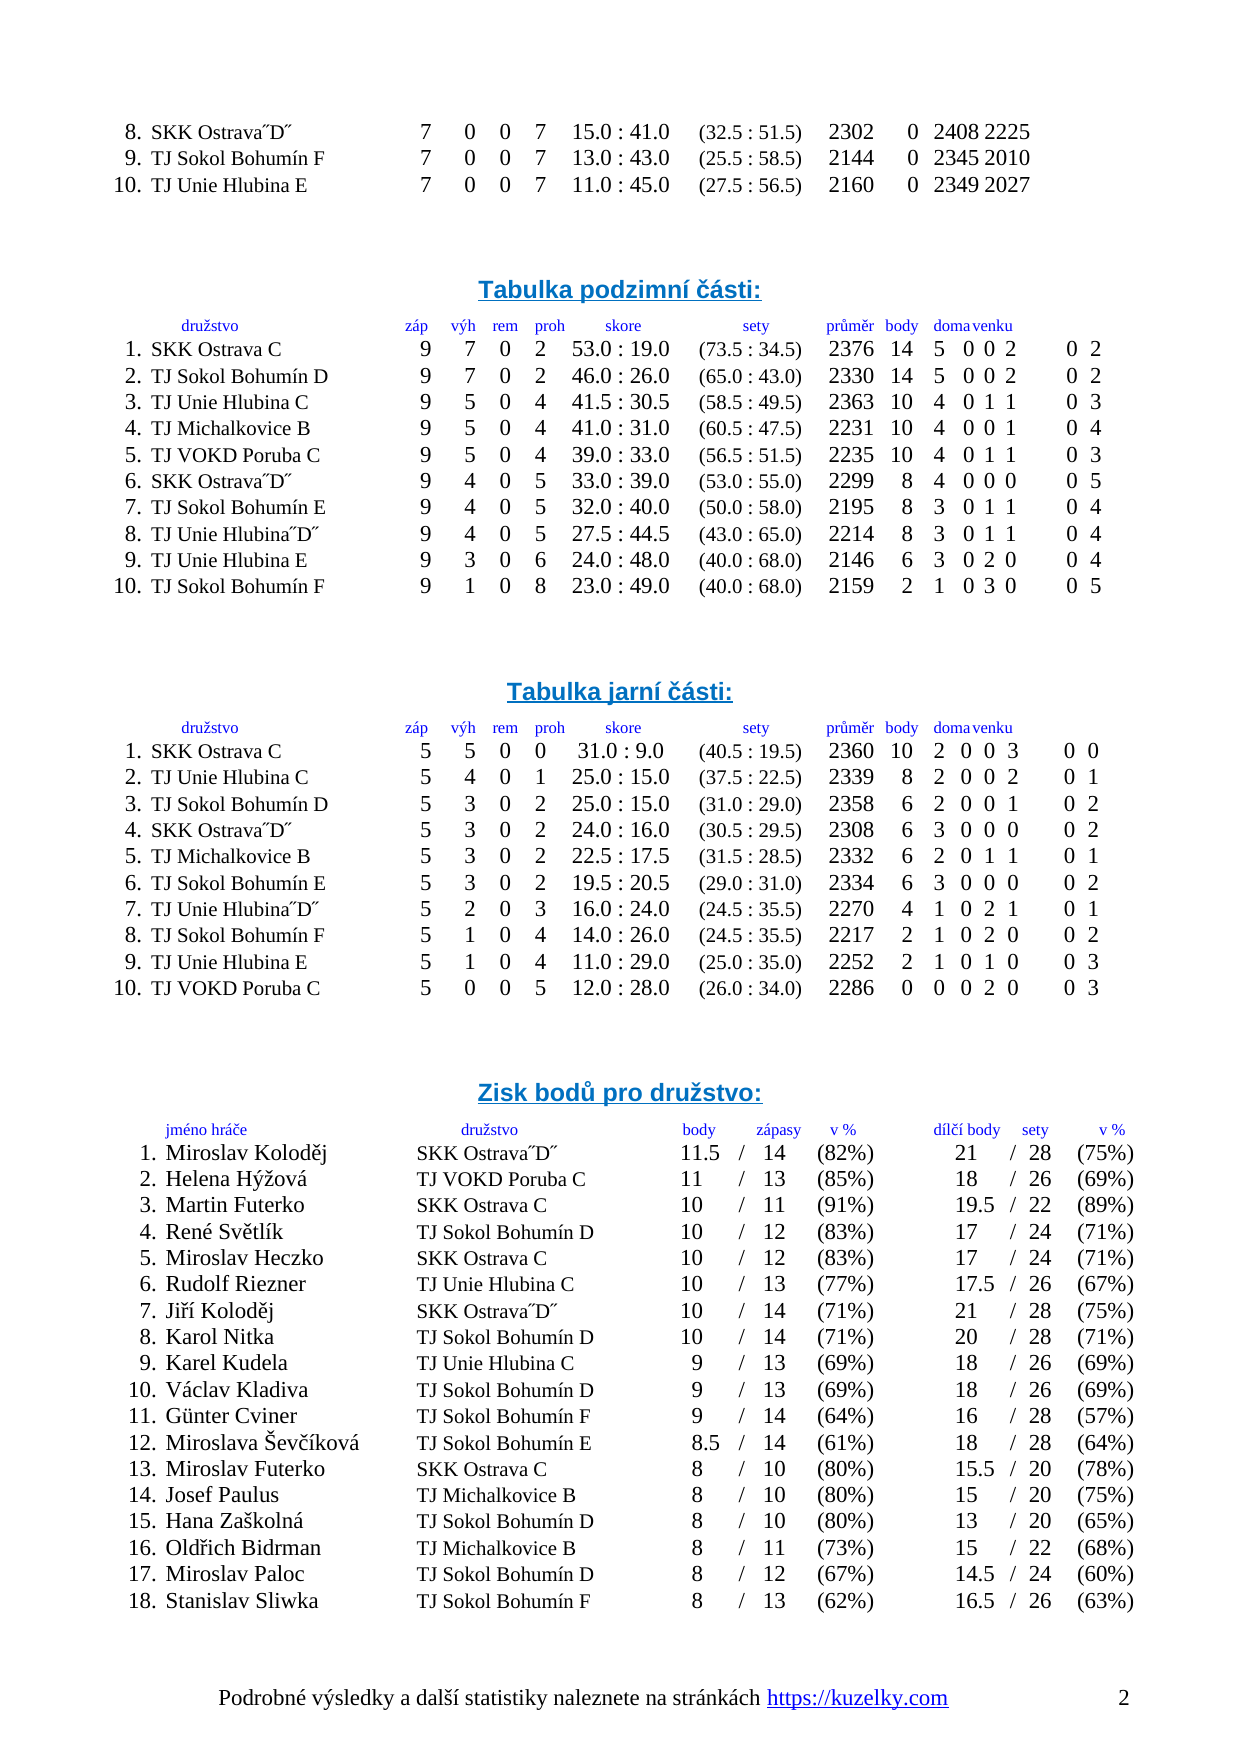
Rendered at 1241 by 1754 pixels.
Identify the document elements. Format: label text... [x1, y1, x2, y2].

text 4. TJ Michalkovice B 9 5 0 4 41.0 : 31.0 (60.5 : 47.5) 2231 10 4 0 0 1 0 4 [106, 414, 1134, 441]
text 9. Karel Kudela TJ Unie Hlubina C 9 / 13 (69%) 18 / 26 (69%) [106, 1349, 1134, 1376]
text 17. Miroslav Paloc TJ Sokol Bohumín D 8 / 12 (67%) 14.5 / 24 (60%) [106, 1560, 1134, 1587]
text 11. Günter Cviner TJ Sokol Bohumín F 9 / 14 (64%) 16 / 28 (57%) [106, 1402, 1134, 1428]
text 2. Helena Hýžová TJ VOKD Poruba C 11 / 13 (85%) 18 / 26 (69%) [106, 1165, 1134, 1191]
text 9. TJ Unie Hlubina E 5 1 0 4 11.0 : 29.0 (25.0 : 35.0) 2252 2 1 0 1 0 0 3 [106, 948, 1134, 974]
text 5. TJ VOKD Poruba C 9 5 0 4 39.0 : 33.0 (56.5 : 51.5) 2235 10 4 0 1 1 0 3 [106, 441, 1134, 467]
text 13. Miroslav Futerko SKK Ostrava C 8 / 10 (80%) 15.5 / 20 (78%) [106, 1455, 1134, 1481]
text 10. TJ Unie Hlubina E 7 0 0 7 11.0 : 45.0 (27.5 : 56.5) 2160 0 2349 2027 [106, 171, 1134, 197]
text 7. Jiří Koloděj SKK Ostrava˝D˝ 10 / 14 (71%) 21 / 28 (75%) [106, 1297, 1134, 1323]
text 3. TJ Sokol Bohumín D 5 3 0 2 25.0 : 15.0 (31.0 : 29.0) 2358 6 2 0 0 1 0 2 [106, 790, 1134, 816]
text 7. TJ Sokol Bohumín E 9 4 0 5 32.0 : 40.0 (50.0 : 58.0) 2195 8 3 0 1 1 0 4 [106, 493, 1134, 520]
text 6. SKK Ostrava˝D˝ 9 4 0 5 33.0 : 39.0 (53.0 : 55.0) 2299 8 4 0 0 0 0 5 [106, 467, 1134, 493]
text 6. TJ Sokol Bohumín E 5 3 0 2 19.5 : 20.5 (29.0 : 31.0) 2334 6 3 0 0 0 0 2 [106, 869, 1134, 895]
text 12. Miroslava Ševčíková TJ Sokol Bohumín E 8.5 / 14 (61%) 18 / 28 (64%) [106, 1428, 1134, 1455]
text 10. TJ Sokol Bohumín F 9 1 0 8 23.0 : 49.0 (40.0 : 68.0) 2159 2 1 0 3 0 0 5 [106, 572, 1134, 599]
text 8. TJ Sokol Bohumín F 5 1 0 4 14.0 : 26.0 (24.5 : 35.5) 2217 2 1 0 2 0 0 2 [106, 921, 1134, 948]
text 16. Oldřich Bidrman TJ Michalkovice B 8 / 11 (73%) 15 / 22 (68%) [106, 1534, 1134, 1560]
text 4. René Světlík TJ Sokol Bohumín D 10 / 12 (83%) 17 / 24 (71%) [106, 1218, 1134, 1244]
text 10. Václav Kladiva TJ Sokol Bohumín D 9 / 13 (69%) 18 / 26 (69%) [106, 1376, 1134, 1402]
text 8. SKK Ostrava˝D˝ 7 0 0 7 15.0 : 41.0 (32.5 : 51.5) 2302 0 2408 2225 [106, 118, 1134, 144]
text jméno hráče družstvo body zápasy v % dílčí body sety v % [106, 1119, 1134, 1139]
text Zisk bodů pro družstvo: [94, 1078, 1145, 1107]
text 3. TJ Unie Hlubina C 9 5 0 4 41.5 : 30.5 (58.5 : 49.5) 2363 10 4 0 1 1 0 3 [106, 388, 1134, 414]
text 10. TJ VOKD Poruba C 5 0 0 5 12.0 : 28.0 (26.0 : 34.0) 2286 0 0 0 2 0 0 3 [106, 974, 1134, 1001]
text Tabulka jarní části: [94, 677, 1145, 705]
text 2. TJ Unie Hlubina C 5 4 0 1 25.0 : 15.0 (37.5 : 22.5) 2339 8 2 0 0 2 0 1 [106, 763, 1134, 790]
text 1. SKK Ostrava C 9 7 0 2 53.0 : 19.0 (73.5 : 34.5) 2376 14 5 0 0 2 0 2 [106, 335, 1134, 362]
text družstvo záp výh rem proh skore sety průměr body doma venku [106, 718, 1134, 737]
text 5. TJ Michalkovice B 5 3 0 2 22.5 : 17.5 (31.5 : 28.5) 2332 6 2 0 1 1 0 1 [106, 842, 1134, 869]
text 1. SKK Ostrava C 5 5 0 0 31.0 : 9.0 (40.5 : 19.5) 2360 10 2 0 0 3 0 0 [106, 737, 1134, 763]
text 8. TJ Unie Hlubina˝D˝ 9 4 0 5 27.5 : 44.5 (43.0 : 65.0) 2214 8 3 0 1 1 0 4 [106, 520, 1134, 546]
text 9. TJ Unie Hlubina E 9 3 0 6 24.0 : 48.0 (40.0 : 68.0) 2146 6 3 0 2 0 0 4 [106, 546, 1134, 572]
text 3. Martin Futerko SKK Ostrava C 10 / 11 (91%) 19.5 / 22 (89%) [106, 1191, 1134, 1218]
text 6. Rudolf Riezner TJ Unie Hlubina C 10 / 13 (77%) 17.5 / 26 (67%) [106, 1270, 1134, 1297]
text 14. Josef Paulus TJ Michalkovice B 8 / 10 (80%) 15 / 20 (75%) [106, 1481, 1134, 1508]
text 4. SKK Ostrava˝D˝ 5 3 0 2 24.0 : 16.0 (30.5 : 29.5) 2308 6 3 0 0 0 0 2 [106, 816, 1134, 842]
text 18. Stanislav Sliwka TJ Sokol Bohumín F 8 / 13 (62%) 16.5 / 26 (63%) [106, 1587, 1134, 1613]
text 15. Hana Zaškolná TJ Sokol Bohumín D 8 / 10 (80%) 13 / 20 (65%) [106, 1508, 1134, 1534]
text 9. TJ Sokol Bohumín F 7 0 0 7 13.0 : 43.0 (25.5 : 58.5) 2144 0 2345 2010 [106, 144, 1134, 171]
text 8. Karol Nitka TJ Sokol Bohumín D 10 / 14 (71%) 20 / 28 (71%) [106, 1323, 1134, 1349]
text Tabulka podzimní části: [94, 275, 1145, 304]
text 1. Miroslav Koloděj SKK Ostrava˝D˝ 11.5 / 14 (82%) 21 / 28 (75%) [106, 1139, 1134, 1165]
text 2. TJ Sokol Bohumín D 9 7 0 2 46.0 : 26.0 (65.0 : 43.0) 2330 14 5 0 0 2 0 2 [106, 362, 1134, 388]
text 7. TJ Unie Hlubina˝D˝ 5 2 0 3 16.0 : 24.0 (24.5 : 35.5) 2270 4 1 0 2 1 0 1 [106, 895, 1134, 921]
text družstvo záp výh rem proh skore sety průměr body doma venku [106, 316, 1134, 335]
text 5. Miroslav Heczko SKK Ostrava C 10 / 12 (83%) 17 / 24 (71%) [106, 1244, 1134, 1270]
